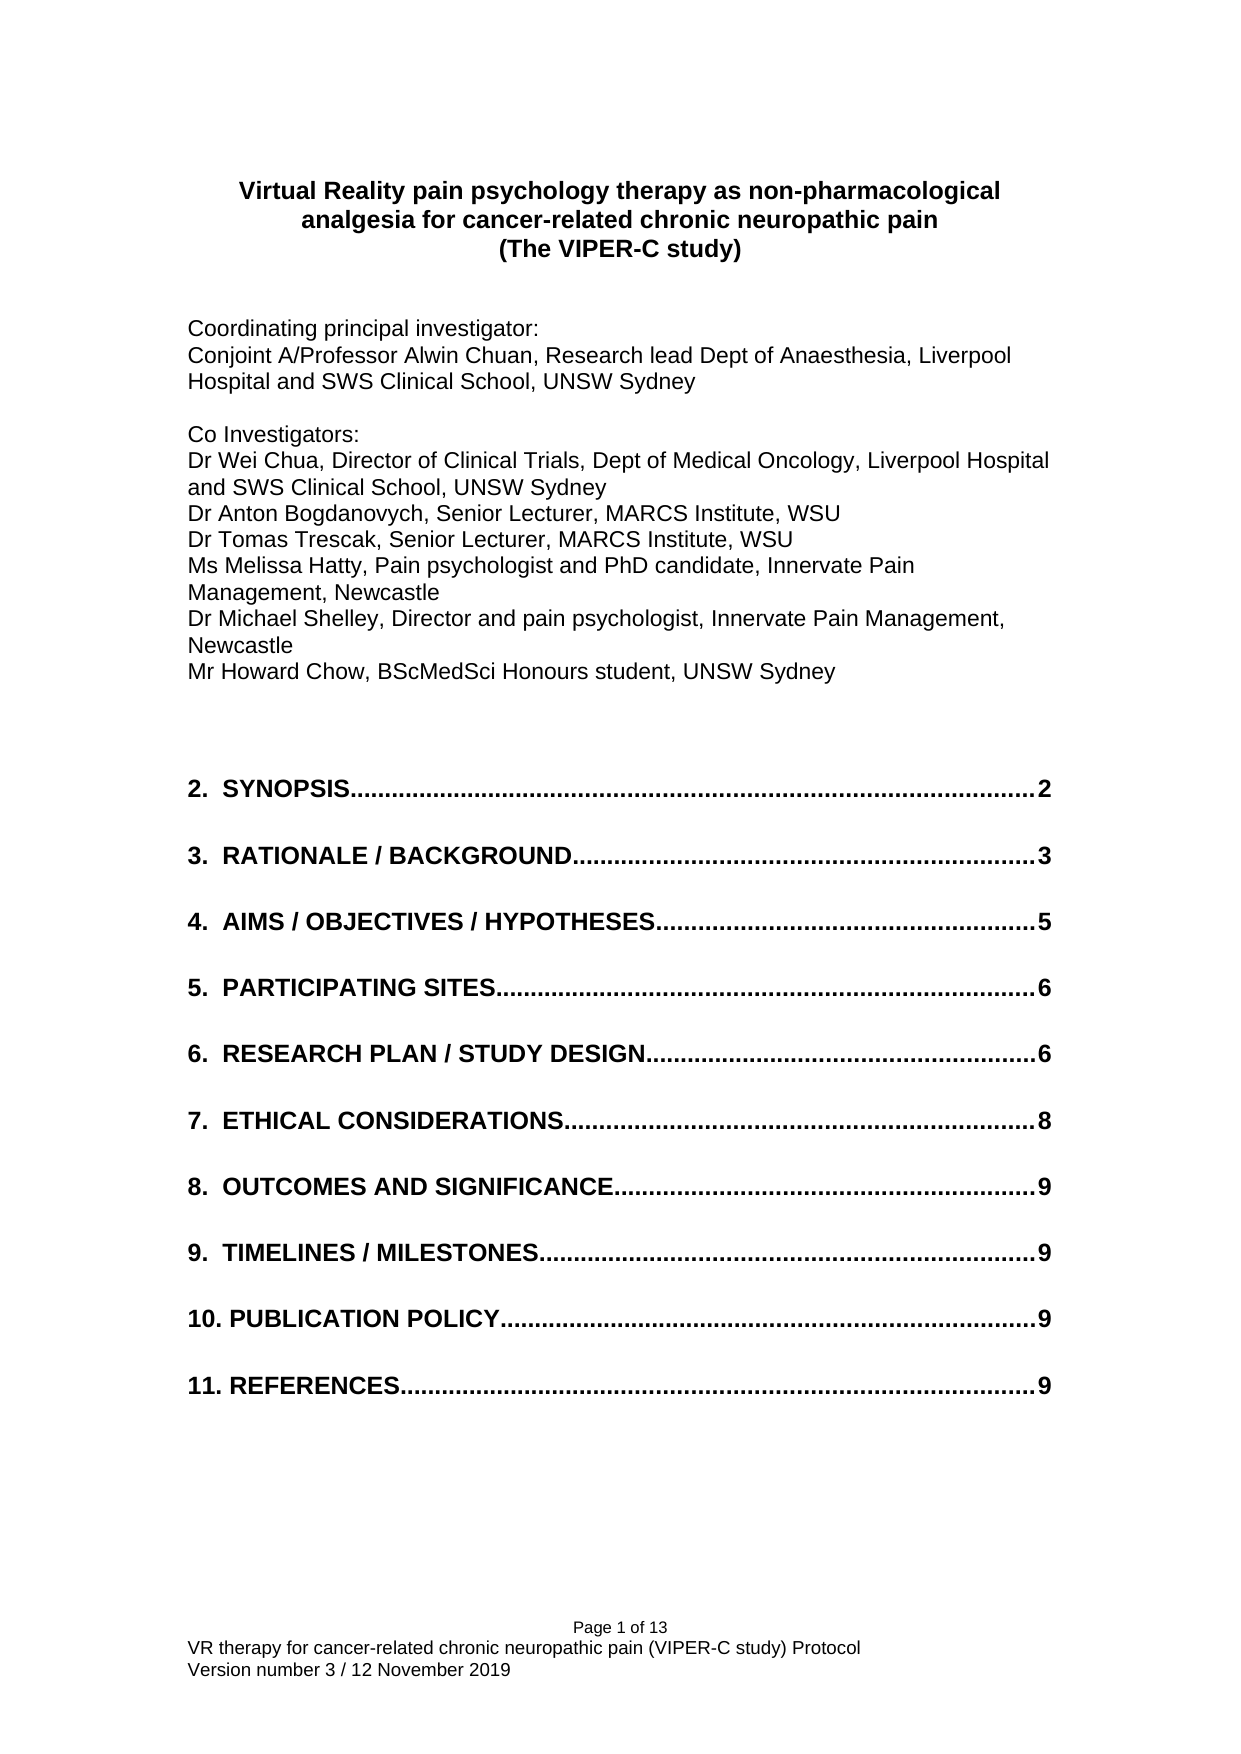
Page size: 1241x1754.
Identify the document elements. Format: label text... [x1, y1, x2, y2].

text (The VIPER-C study) [187, 234, 1053, 263]
text Mr Howard Chow, BScMedSci Honours student, UNSW Sydney [187, 658, 1053, 684]
text Dr Michael Shelley, Director and pain psychologist, Innervate Pain Management, Newcastle [187, 605, 1053, 658]
text 6. RESEARCH PLAN / STUDY DESIGN 6 [187, 1039, 1053, 1068]
text Co Investigators: [187, 421, 1053, 447]
text 3. RATIONALE / BACKGROUND 3 [187, 841, 1053, 869]
text 11. REFERENCES 9 [187, 1371, 1053, 1399]
text Virtual Reality pain psychology therapy as non-pharmacological analgesia for cancer-related chronic neuropathic pain [187, 176, 1053, 234]
text Dr Tomas Trescak, Senior Lecturer, MARCS Institute, WSU [187, 526, 1053, 552]
text 7. ETHICAL CONSIDERATIONS 8 [187, 1106, 1053, 1134]
text 5. PARTICIPATING SITES 6 [187, 973, 1053, 1002]
text 9. TIMELINES / MILESTONES 9 [187, 1238, 1053, 1267]
text Dr Anton Bogdanovych, Senior Lecturer, MARCS Institute, WSU [187, 500, 1053, 526]
text 4. AIMS / OBJECTIVES / HYPOTHESES 5 [187, 907, 1053, 936]
text 10. PUBLICATION POLICY 9 [187, 1304, 1053, 1333]
text 2. SYNOPSIS 2 [187, 774, 1053, 803]
text Coordinating principal investigator: [187, 315, 1053, 342]
text Conjoint A/Professor Alwin Chuan, Research lead Dept of Anaesthesia, Liverpool Hospital and SWS Clinical School, UNSW Sydney [187, 342, 1053, 394]
text Dr Wei Chua, Director of Clinical Trials, Dept of Medical Oncology, Liverpool Hospital and SWS Clinical School, UNSW Sydney [187, 447, 1053, 500]
text 8. OUTCOMES AND SIGNIFICANCE 9 [187, 1172, 1053, 1201]
text Ms Melissa Hatty, Pain psychologist and PhD candidate, Innervate Pain Management, Newcastle [187, 552, 1053, 605]
